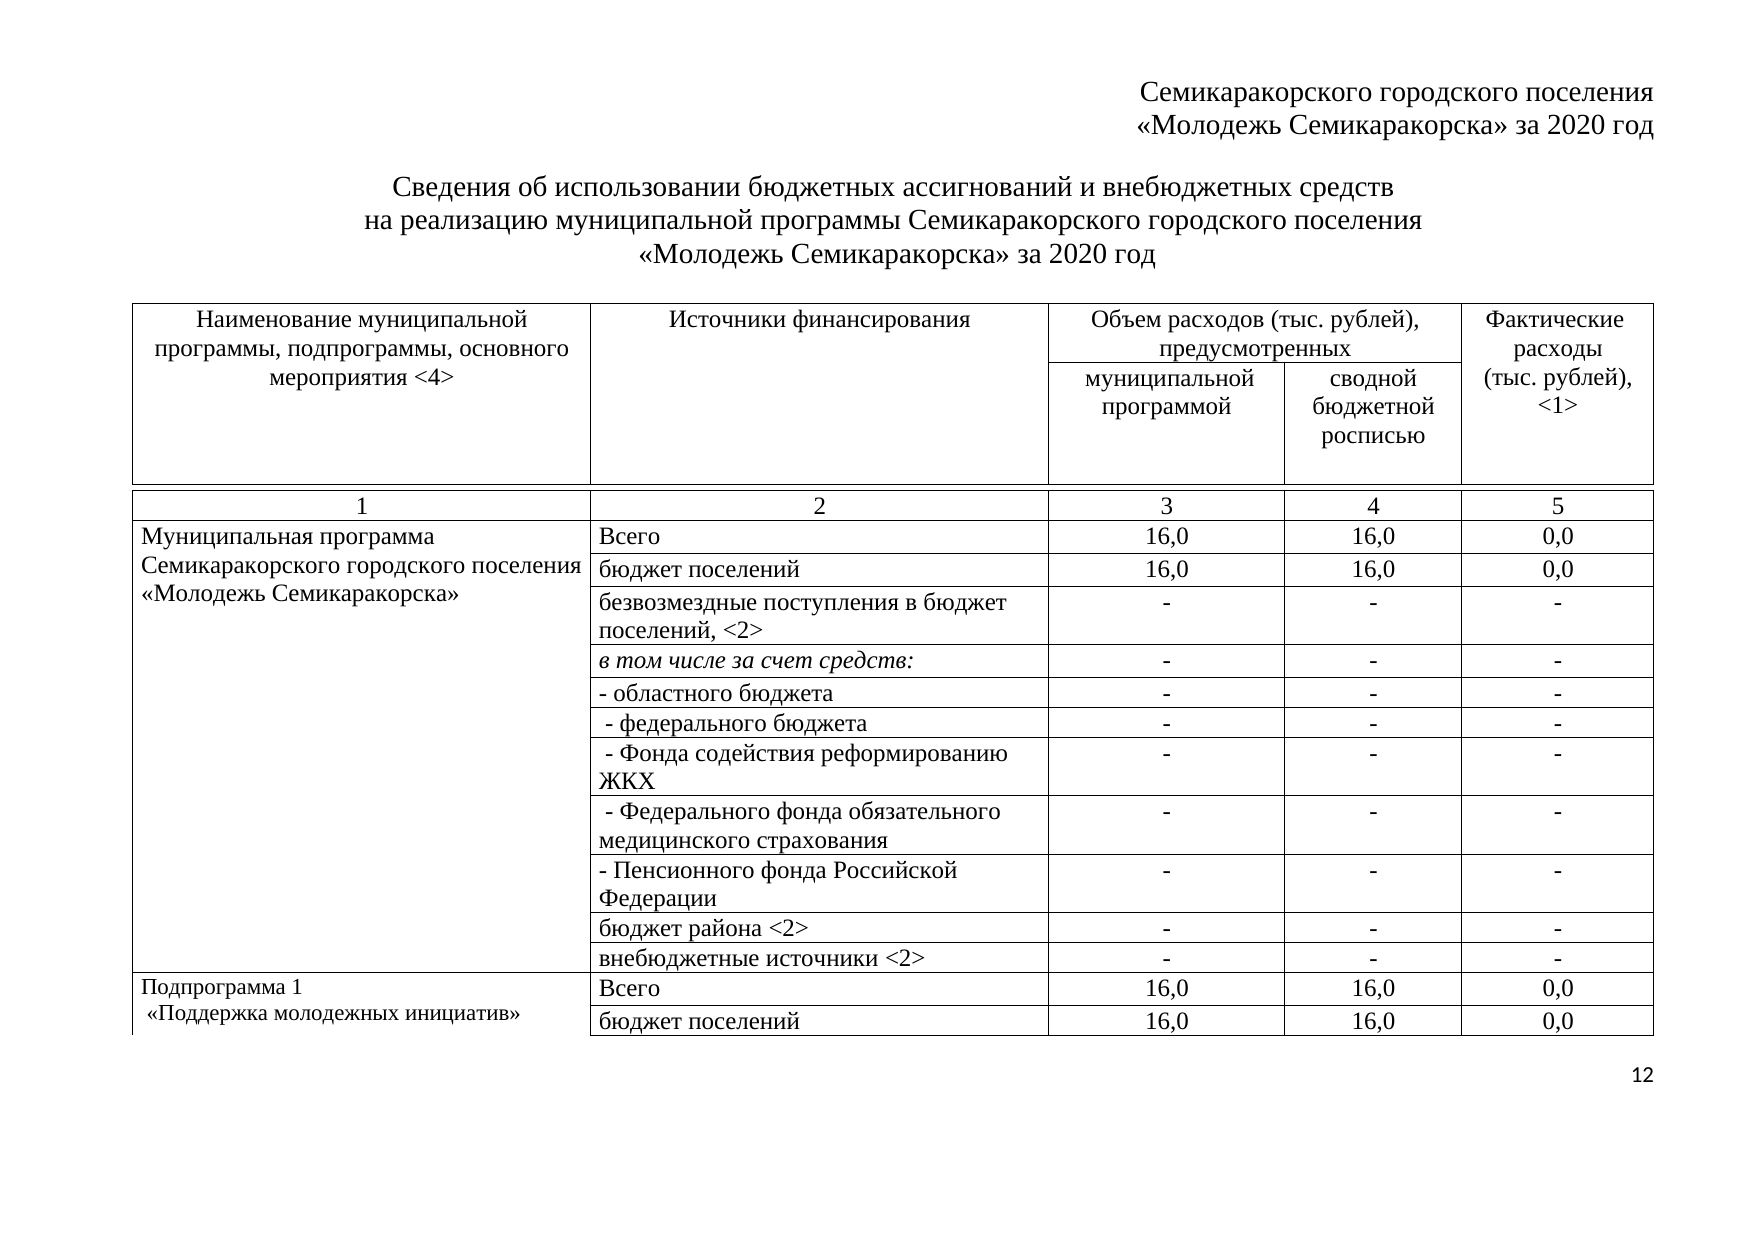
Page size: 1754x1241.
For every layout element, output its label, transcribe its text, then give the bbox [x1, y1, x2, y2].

table_cell - федерального бюджета [591, 708, 1048, 737]
table_cell - [1285, 645, 1461, 677]
table_cell - [1462, 796, 1653, 854]
table_cell - [1049, 913, 1284, 942]
table_cell - [1049, 708, 1284, 737]
table_cell 16,0 [1285, 521, 1461, 553]
table_cell - [1049, 678, 1284, 707]
table_cell 16,0 [1049, 973, 1284, 1005]
table_cell - [1462, 678, 1653, 707]
title Семикаракорского городского поселения [133, 74, 1654, 107]
text на реализацию муниципальной программы Семикаракорского городского поселения [133, 202, 1654, 236]
table_cell муниципальной программой [1049, 363, 1284, 484]
text Сведения об использовании бюджетных ассигнований и внебюджетных средств [133, 169, 1654, 202]
table_cell - [1049, 587, 1284, 644]
table_cell сводной бюджетной росписью [1285, 363, 1461, 484]
table_cell 0,0 [1462, 1006, 1653, 1035]
table_cell - [1049, 855, 1284, 912]
table_header Наименование муниципальной программы, подпрограммы, основного мероприятия <4> [133, 304, 590, 484]
table_cell Подпрограмма 1 «Поддержка молодежных инициатив» [133, 973, 590, 1035]
table_cell в том числе за счет средств: [591, 645, 1048, 677]
table_cell внебюджетные источники <2> [591, 943, 1048, 972]
table_cell - [1049, 645, 1284, 677]
table_cell - [1285, 708, 1461, 737]
table_cell - [1285, 796, 1461, 854]
table_cell - [1462, 913, 1653, 942]
table_header 5 [1462, 491, 1653, 520]
table_header Источники финансирования [591, 304, 1048, 484]
table_cell - [1285, 913, 1461, 942]
table_cell Всего [591, 973, 1048, 1005]
table_cell - [1462, 738, 1653, 795]
table_cell 16,0 [1049, 1006, 1284, 1035]
table_header Фактические расходы (тыс. рублей), <1> [1462, 304, 1653, 484]
table_cell 16,0 [1049, 521, 1284, 553]
table_cell - Пенсионного фонда Российской Федерации [591, 855, 1048, 912]
table_cell Муниципальная программа Семикаракорского городского поселения «Молодежь Семикаракорска» [133, 521, 590, 972]
table_cell - [1462, 587, 1653, 644]
table_header 1 [133, 491, 590, 520]
table_cell - [1462, 645, 1653, 677]
table_cell - [1049, 796, 1284, 854]
table_cell 0,0 [1462, 973, 1653, 1005]
table_cell - [1285, 943, 1461, 972]
table_cell бюджет поселений [591, 1006, 1048, 1035]
table_cell - Федерального фонда обязательного медицинского страхования [591, 796, 1048, 854]
table_cell 16,0 [1285, 1006, 1461, 1035]
table_cell - областного бюджета [591, 678, 1048, 707]
table_cell - [1285, 678, 1461, 707]
table_cell - [1285, 587, 1461, 644]
table_cell 0,0 [1462, 554, 1653, 586]
table_cell 16,0 [1285, 554, 1461, 586]
table_cell - [1285, 855, 1461, 912]
table_cell 0,0 [1462, 521, 1653, 553]
table_cell - [1285, 738, 1461, 795]
table_header 4 [1285, 491, 1461, 520]
title «Молодежь Семикаракорска» за 2020 год [133, 107, 1654, 141]
title «Молодежь Семикаракорска» за 2020 год [133, 236, 1654, 269]
table_cell бюджет района <2> [591, 913, 1048, 942]
table_cell - [1049, 738, 1284, 795]
table_cell - [1049, 943, 1284, 972]
table_cell - [1462, 855, 1653, 912]
table_header 3 [1049, 491, 1284, 520]
table_header Объем расходов (тыс. рублей), предусмотренных [1049, 304, 1461, 362]
table_cell безвозмездные поступления в бюджет поселений, <2> [591, 587, 1048, 644]
table_cell - [1462, 708, 1653, 737]
table_cell 16,0 [1285, 973, 1461, 1005]
table_cell - Фонда содействия реформированию ЖКХ [591, 738, 1048, 795]
table_cell 16,0 [1049, 554, 1284, 586]
table_cell Всего [591, 521, 1048, 553]
table_header 2 [591, 491, 1048, 520]
table_cell бюджет поселений [591, 554, 1048, 586]
table_cell - [1462, 943, 1653, 972]
